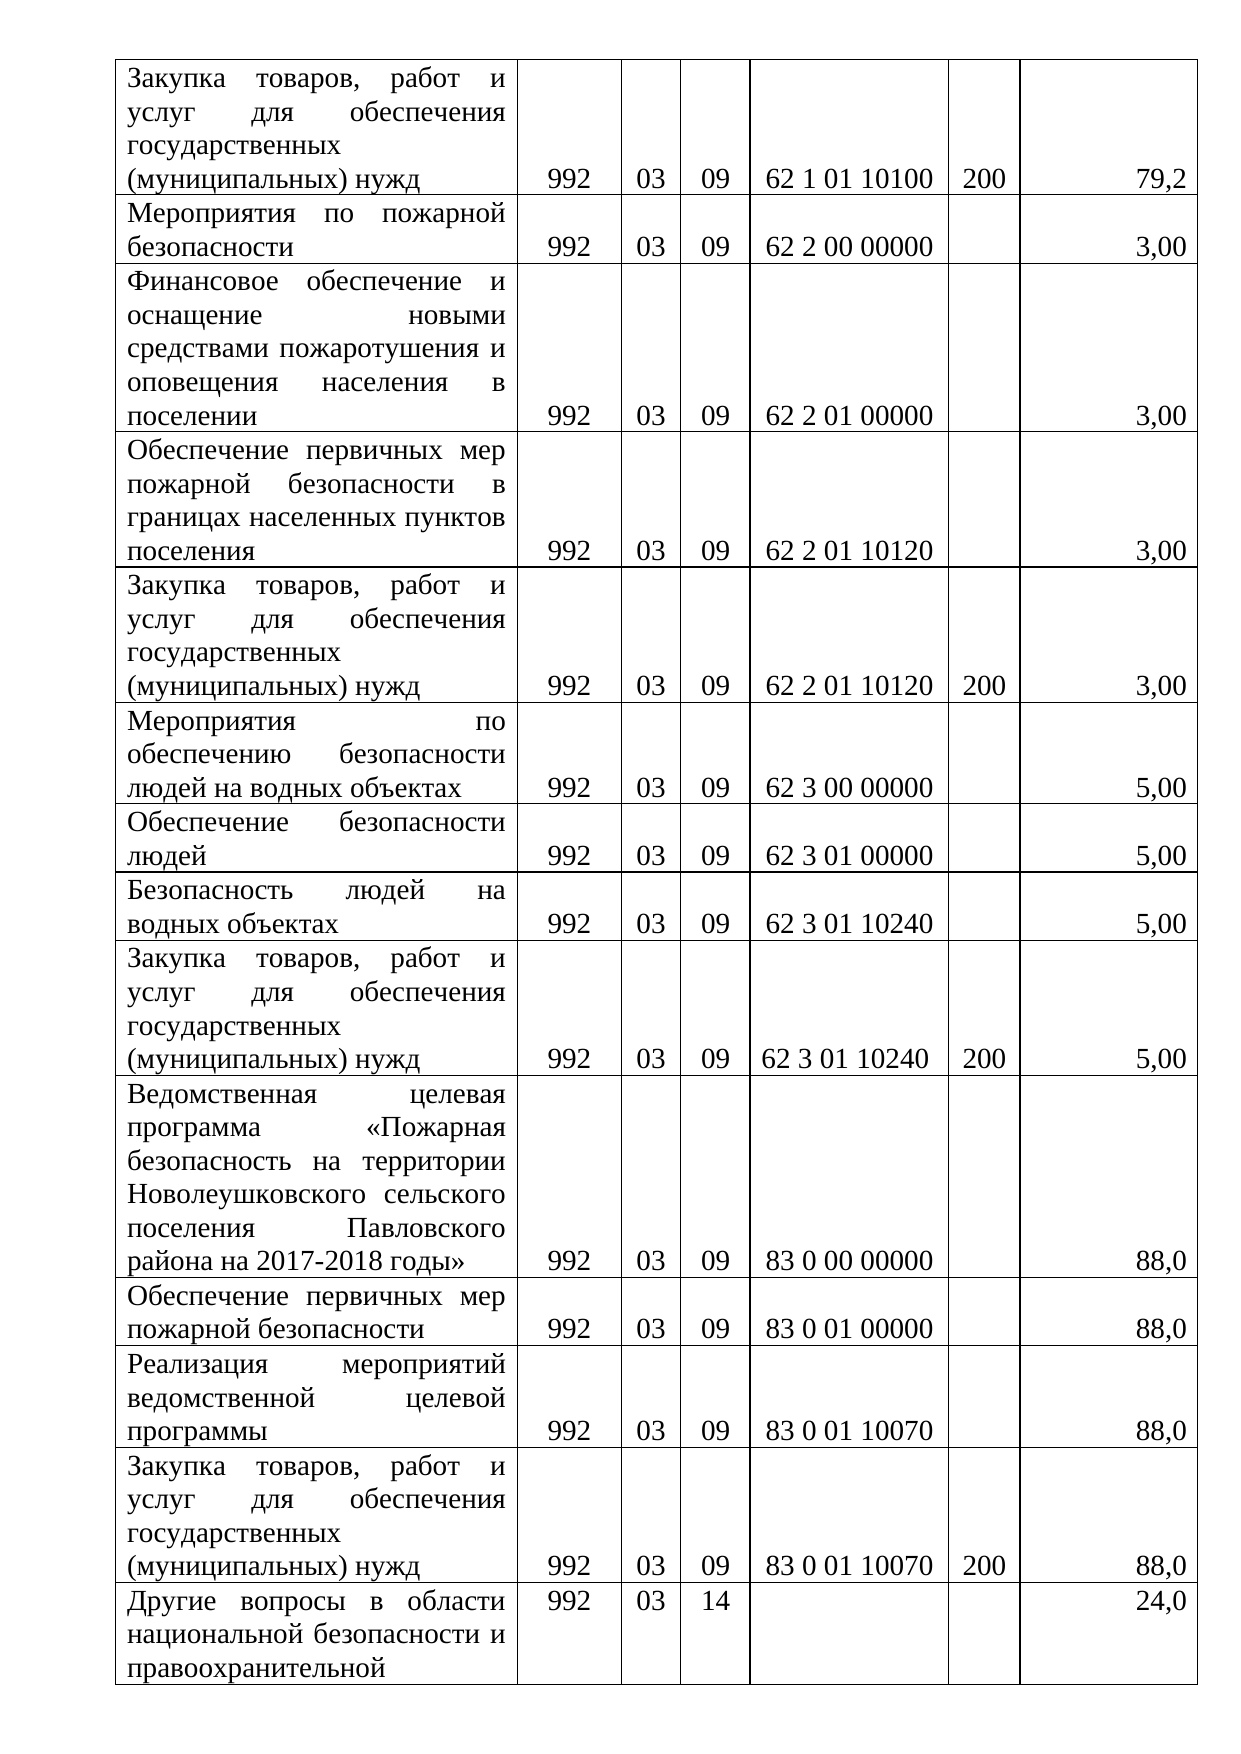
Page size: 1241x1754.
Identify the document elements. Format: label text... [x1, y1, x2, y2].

table_cell Обеспечение первичных мер пожарной безопасности [116, 1278, 517, 1345]
table_cell 62 3 01 00000 [751, 804, 948, 871]
table_cell 62 2 00 00000 [751, 195, 948, 262]
table_cell 09 [681, 195, 749, 262]
table_cell 03 [622, 1583, 680, 1684]
table_cell [949, 804, 1019, 871]
table_cell 83 0 00 00000 [751, 1076, 948, 1277]
table_cell 03 [622, 804, 680, 871]
table_cell [949, 1278, 1019, 1345]
table_cell 83 0 01 00000 [751, 1278, 948, 1345]
table_cell 09 [681, 568, 749, 702]
table_cell [751, 1583, 948, 1684]
table_cell 992 [518, 1346, 621, 1447]
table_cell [116, 1583, 517, 1684]
table_cell 5,00 [1021, 873, 1197, 939]
table_cell 09 [681, 1448, 749, 1582]
table_cell Финансовое обеспечение и оснащение новыми средствами пожаротушения и оповещения населения в поселении [116, 264, 517, 431]
table_cell 03 [622, 264, 680, 431]
table_cell Закупка товаров, работ и услуг для обеспечения государственных (муниципальных) нужд [116, 568, 517, 702]
table_cell 03 [622, 1278, 680, 1345]
table_cell [949, 432, 1019, 566]
table_cell 03 [622, 195, 680, 262]
table_cell 09 [681, 1278, 749, 1345]
table_cell [949, 1076, 1019, 1277]
table_cell 3,00 [1021, 432, 1197, 566]
table_cell 09 [681, 60, 749, 194]
table_cell [949, 264, 1019, 431]
table_cell 03 [622, 941, 680, 1075]
table_cell 09 [681, 941, 749, 1075]
table_cell 992 [518, 873, 621, 939]
table_cell 03 [622, 873, 680, 939]
table_cell [949, 703, 1019, 803]
table_cell 03 [622, 432, 680, 566]
table_cell [949, 195, 1019, 262]
table_cell 88,0 [1021, 1076, 1197, 1277]
table_cell [949, 873, 1019, 939]
table_cell Обеспечение первичных мер пожарной безопасности в границах населенных пунктов поселения [116, 432, 517, 566]
table_cell [949, 1346, 1019, 1447]
table_cell 03 [622, 60, 680, 194]
table_cell 09 [681, 432, 749, 566]
table_cell 62 3 01 10240 [751, 873, 948, 939]
table_cell Закупка товаров, работ и услуг для обеспечения государственных (муниципальных) нужд [116, 60, 517, 194]
table_cell 03 [622, 1448, 680, 1582]
table_cell 3,00 [1021, 568, 1197, 702]
table_cell 79,2 [1021, 60, 1197, 194]
table_cell 200 [949, 60, 1019, 194]
table_cell Мероприятия по пожарной безопасности [116, 195, 517, 262]
table_cell 62 1 01 10100 [751, 60, 948, 194]
table_cell 5,00 [1021, 941, 1197, 1075]
table_cell Мероприятия по обеспечению безопасности людей на водных объектах [116, 703, 517, 803]
table_cell 3,00 [1021, 195, 1197, 262]
table_cell Реализация мероприятий ведомственной целевой программы [116, 1346, 517, 1447]
table_cell 992 [518, 1448, 621, 1582]
table_cell 992 [518, 941, 621, 1075]
table_cell 03 [622, 703, 680, 803]
table_cell 3,00 [1021, 264, 1197, 431]
table_cell 24,0 [1021, 1583, 1197, 1684]
table_cell 992 [518, 432, 621, 566]
table_cell 83 0 01 10070 [751, 1448, 948, 1582]
table_cell Закупка товаров, работ и услуг для обеспечения государственных (муниципальных) нужд [116, 1448, 517, 1582]
table_cell 09 [681, 804, 749, 871]
table_cell 88,0 [1021, 1448, 1197, 1582]
table_cell 62 3 00 00000 [751, 703, 948, 803]
table_cell 992 [518, 1076, 621, 1277]
table_cell 5,00 [1021, 703, 1197, 803]
table_cell 200 [949, 941, 1019, 1075]
table_cell 992 [518, 1278, 621, 1345]
table_cell 992 [518, 703, 621, 803]
table_cell 03 [622, 1076, 680, 1277]
table_cell Обеспечение безопасности людей [116, 804, 517, 871]
table_cell 992 [518, 195, 621, 262]
table_cell [949, 1583, 1019, 1684]
table_cell 62 2 01 00000 [751, 264, 948, 431]
table_cell 992 [518, 264, 621, 431]
table_cell Безопасность людей на водных объектах [116, 873, 517, 939]
table_cell 200 [949, 1448, 1019, 1582]
table_cell 09 [681, 264, 749, 431]
table_cell 992 [518, 568, 621, 702]
table_cell 09 [681, 873, 749, 939]
table_cell 62 2 01 10120 [751, 568, 948, 702]
table_cell 03 [622, 1346, 680, 1447]
table_cell 88,0 [1021, 1278, 1197, 1345]
table_cell 62 2 01 10120 [751, 432, 948, 566]
table_cell 992 [518, 804, 621, 871]
table_cell 14 [681, 1583, 749, 1684]
table_cell 09 [681, 703, 749, 803]
table_cell 62 3 01 10240 [751, 941, 948, 1075]
table_cell Ведомственная целевая программа «Пожарная безопасность на территории Новолеушковского сельского поселения Павловского района на 2017-2018 годы» [116, 1076, 517, 1277]
table_cell 88,0 [1021, 1346, 1197, 1447]
table_cell Закупка товаров, работ и услуг для обеспечения государственных (муниципальных) нужд [116, 941, 517, 1075]
table_cell 03 [622, 568, 680, 702]
table_cell 992 [518, 1583, 621, 1684]
table_cell 83 0 01 10070 [751, 1346, 948, 1447]
table_cell 09 [681, 1346, 749, 1447]
table_cell 5,00 [1021, 804, 1197, 871]
table_cell 992 [518, 60, 621, 194]
table_cell 200 [949, 568, 1019, 702]
table_cell 09 [681, 1076, 749, 1277]
